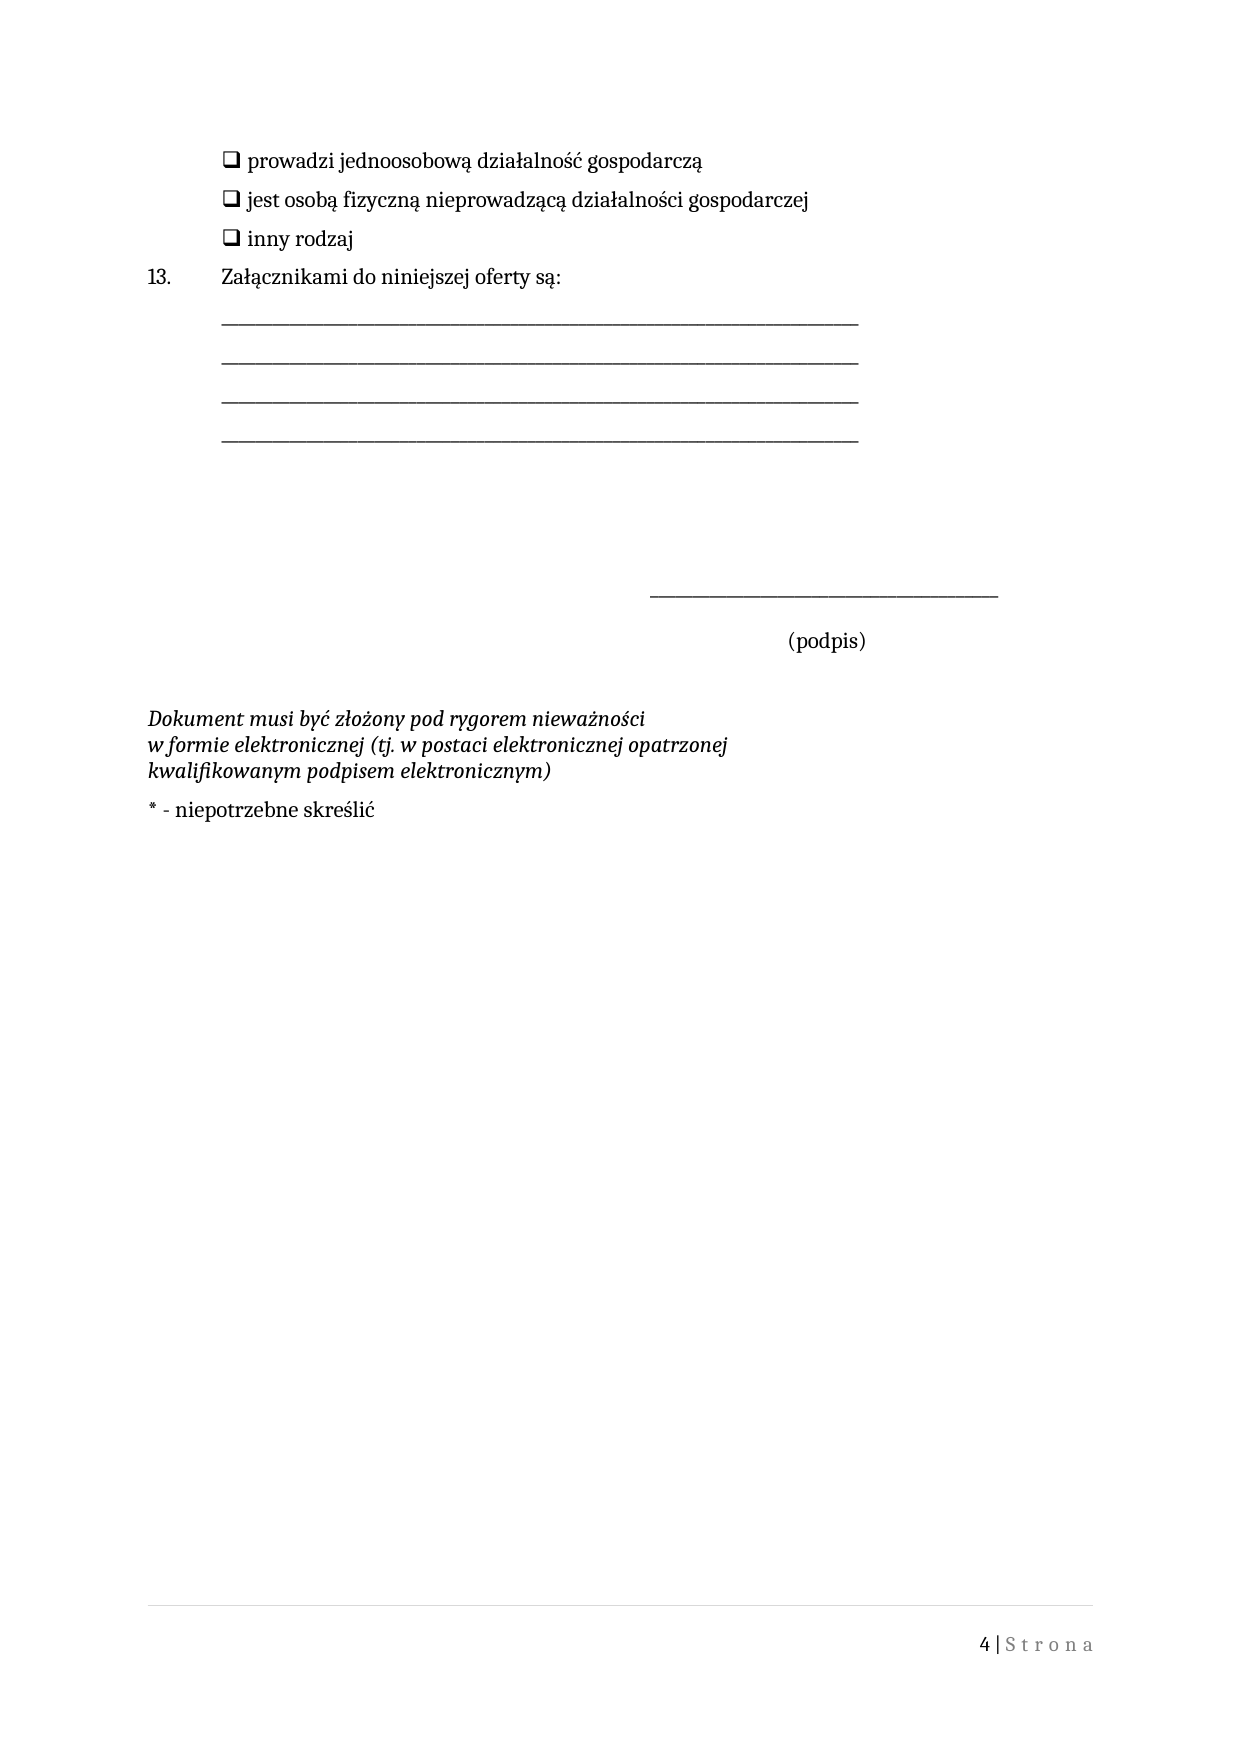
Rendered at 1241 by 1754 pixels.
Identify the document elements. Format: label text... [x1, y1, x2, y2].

text ___________________________________________________________________________ [221, 303, 1093, 329]
text ___________________________________________________________________________ [221, 381, 1093, 407]
text * - niepotrzebne skreślić [148, 797, 1093, 823]
text ___________________________________________________________________________ [221, 419, 1093, 446]
text ___________________________________________________________________________ [221, 342, 1093, 368]
text jest osobą fizyczną nieprowadzącą działalności gospodarczej [221, 186, 1093, 213]
text inny rodzaj [221, 225, 1093, 252]
text 13. Załącznikami do niniejszej oferty są: [148, 264, 1093, 291]
text _________________________________________ (podpis) [561, 575, 1093, 654]
text Dokument musi być złożony pod rygorem nieważności w formie elektronicznej (tj. w postaci elektronicznej opatrzonej kwalifikowanym podpisem elektronicznym) [148, 705, 1093, 784]
text prowadzi jednoosobową działalność gospodarczą [221, 148, 1093, 174]
